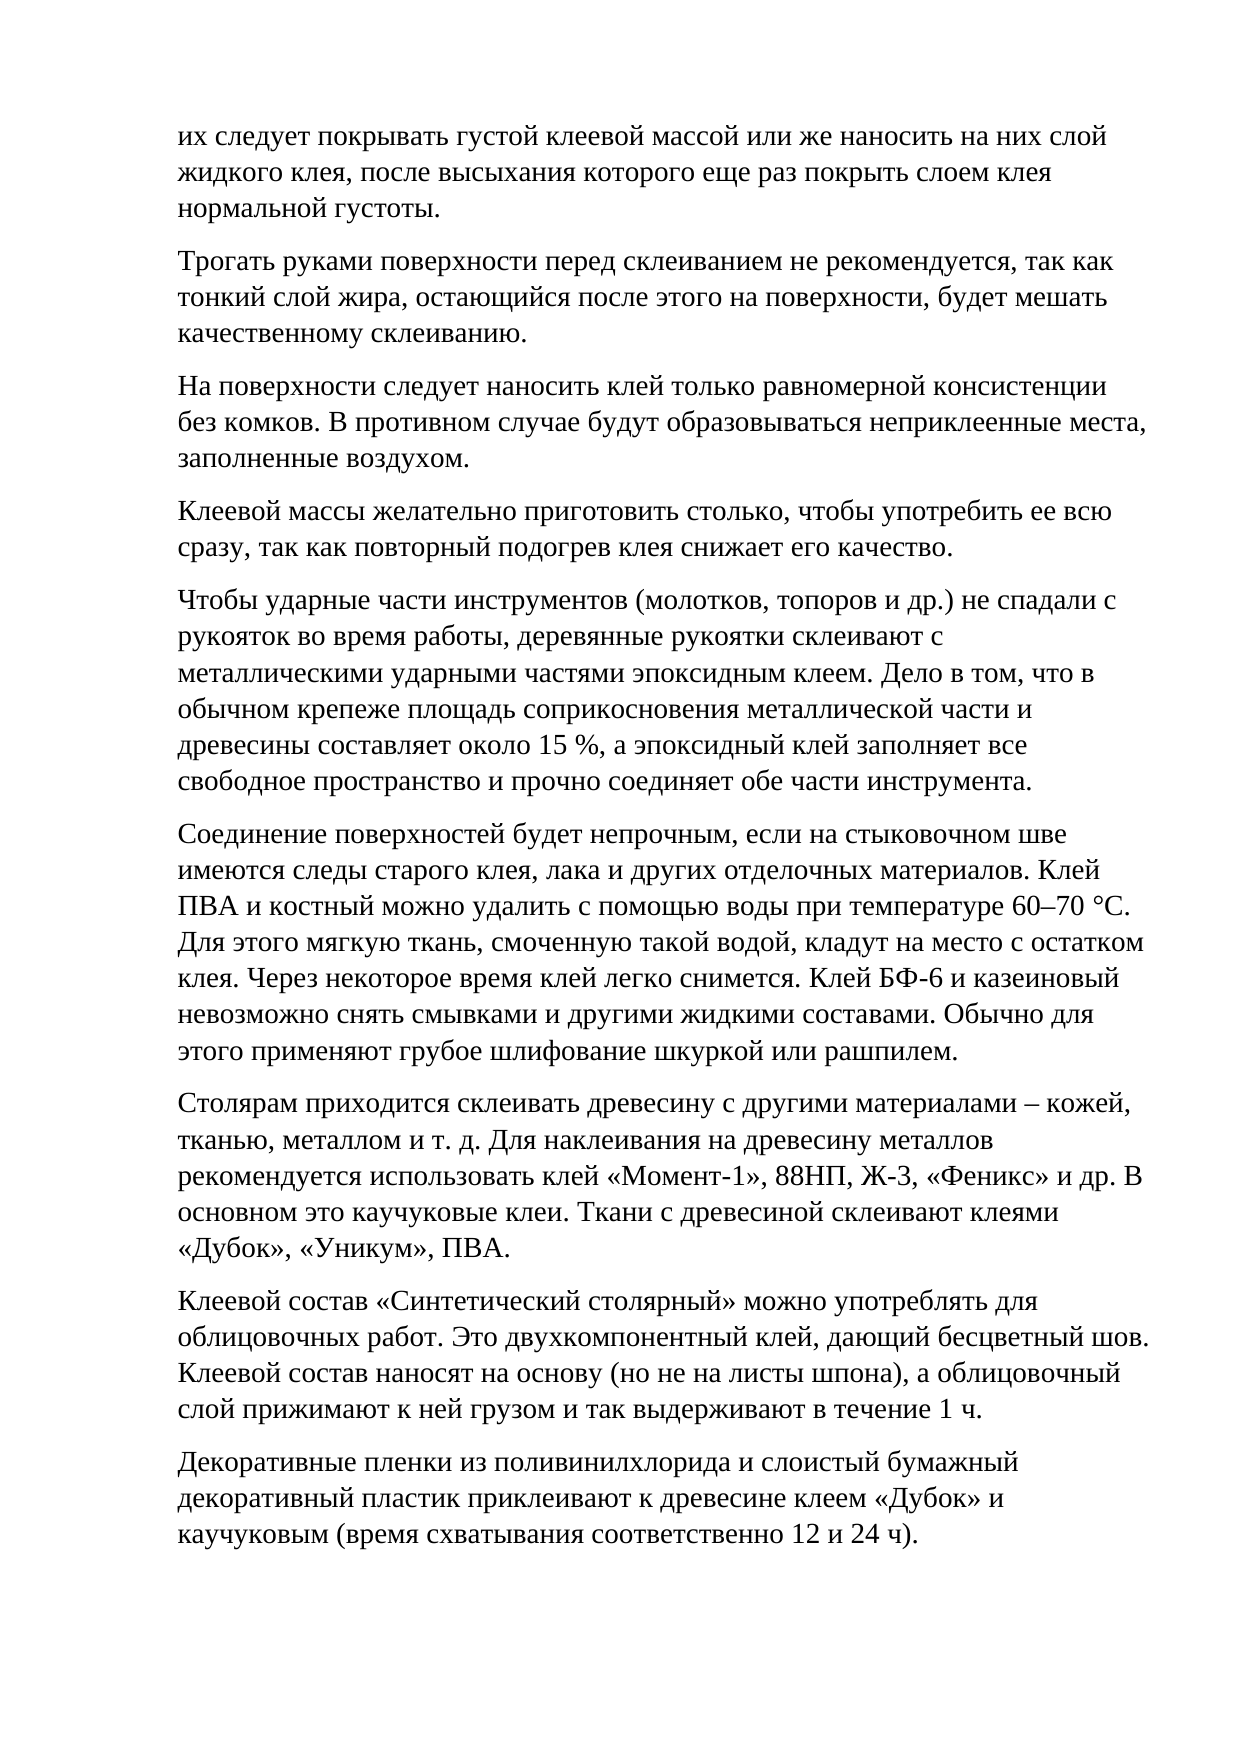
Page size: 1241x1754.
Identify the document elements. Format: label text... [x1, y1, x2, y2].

text Декоративные пленки из поливинилхлорида и слоистый бумажный декоративный пластик приклеивают к древесине клеем «Дубок» и каучуковым (время схватывания соответственно 12 и 24 ч). [177, 1444, 1152, 1550]
text Столярам приходится склеивать древесину с другими материалами – кожей, тканью, металлом и т. д. Для наклеивания на древесину металлов рекомендуется использовать клей «Момент-1», 88НП, Ж-3, «Феникс» и др. В основном это каучуковые клеи. Ткани с древесиной склеивают клеями «Дубок», «Уникум», ПВА. [177, 1086, 1152, 1264]
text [177, 118, 1152, 224]
text Клеевой состав «Синтетический столярный» можно употреблять для облицовочных работ. Это двухкомпонентный клей, дающий бесцветный шов. Клеевой состав наносят на основу (но не на листы шпона), а облицовочный слой прижимают к ней грузом и так выдерживают в течение 1 ч. [177, 1283, 1152, 1425]
text На поверхности следует наносить клей только равномерной консистенции без комков. В противном случае будут образовываться неприклеенные места, заполненные воздухом. [177, 368, 1152, 474]
text Трогать руками поверхности перед склеиванием не рекомендуется, так как тонкий слой жира, остающийся после этого на поверхности, будет мешать качественному склеиванию. [177, 243, 1152, 349]
text Соединение поверхностей будет непрочным, если на стыковочном шве имеются следы старого клея, лака и других отделочных материалов. Клей ПВА и костный можно удалить с помощью воды при температуре 60–70 °C. Для этого мягкую ткань, смоченную такой водой, кладут на место с остатком клея. Через некоторое время клей легко снимется. Клей БФ-6 и казеиновый невозможно снять смывками и другими жидкими составами. Обычно для этого применяют грубое шлифование шкуркой или рашпилем. [177, 816, 1152, 1066]
text Чтобы ударные части инструментов (молотков, топоров и др.) не спадали с рукояток во время работы, деревянные рукоятки склеивают с металлическими ударными частями эпоксидным клеем. Дело в том, что в обычном крепеже площадь соприкосновения металлической части и древесины составляет около 15 %, а эпоксидный клей заполняет все свободное пространство и прочно соединяет обе части инструмента. [177, 582, 1152, 797]
text Клеевой массы желательно приготовить столько, чтобы употребить ее всю сразу, так как повторный подогрев клея снижает его качество. [177, 493, 1152, 563]
